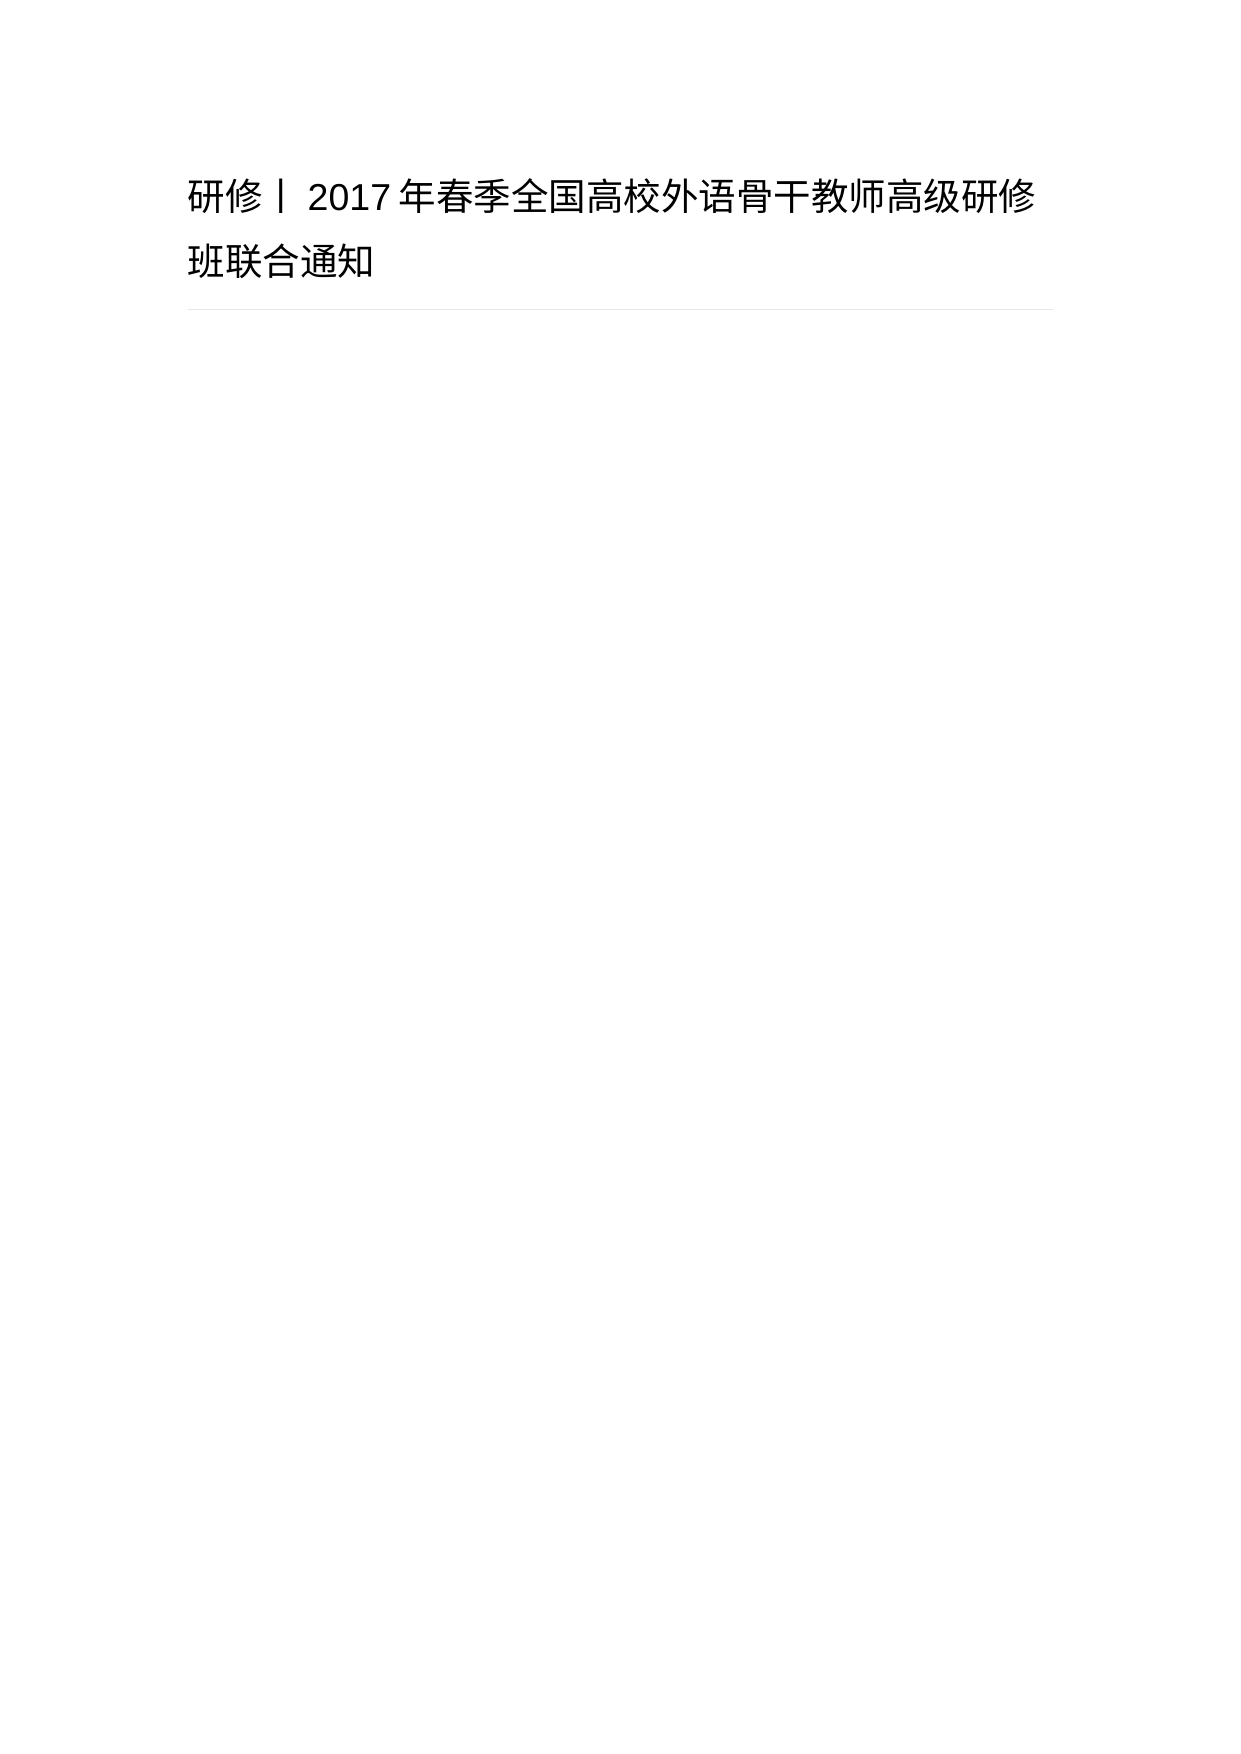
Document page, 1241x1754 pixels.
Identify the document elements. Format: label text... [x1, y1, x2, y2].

text 研修丨2017年春季全国高校外语骨干教师高级研修班联合通知 [187, 162, 1053, 310]
